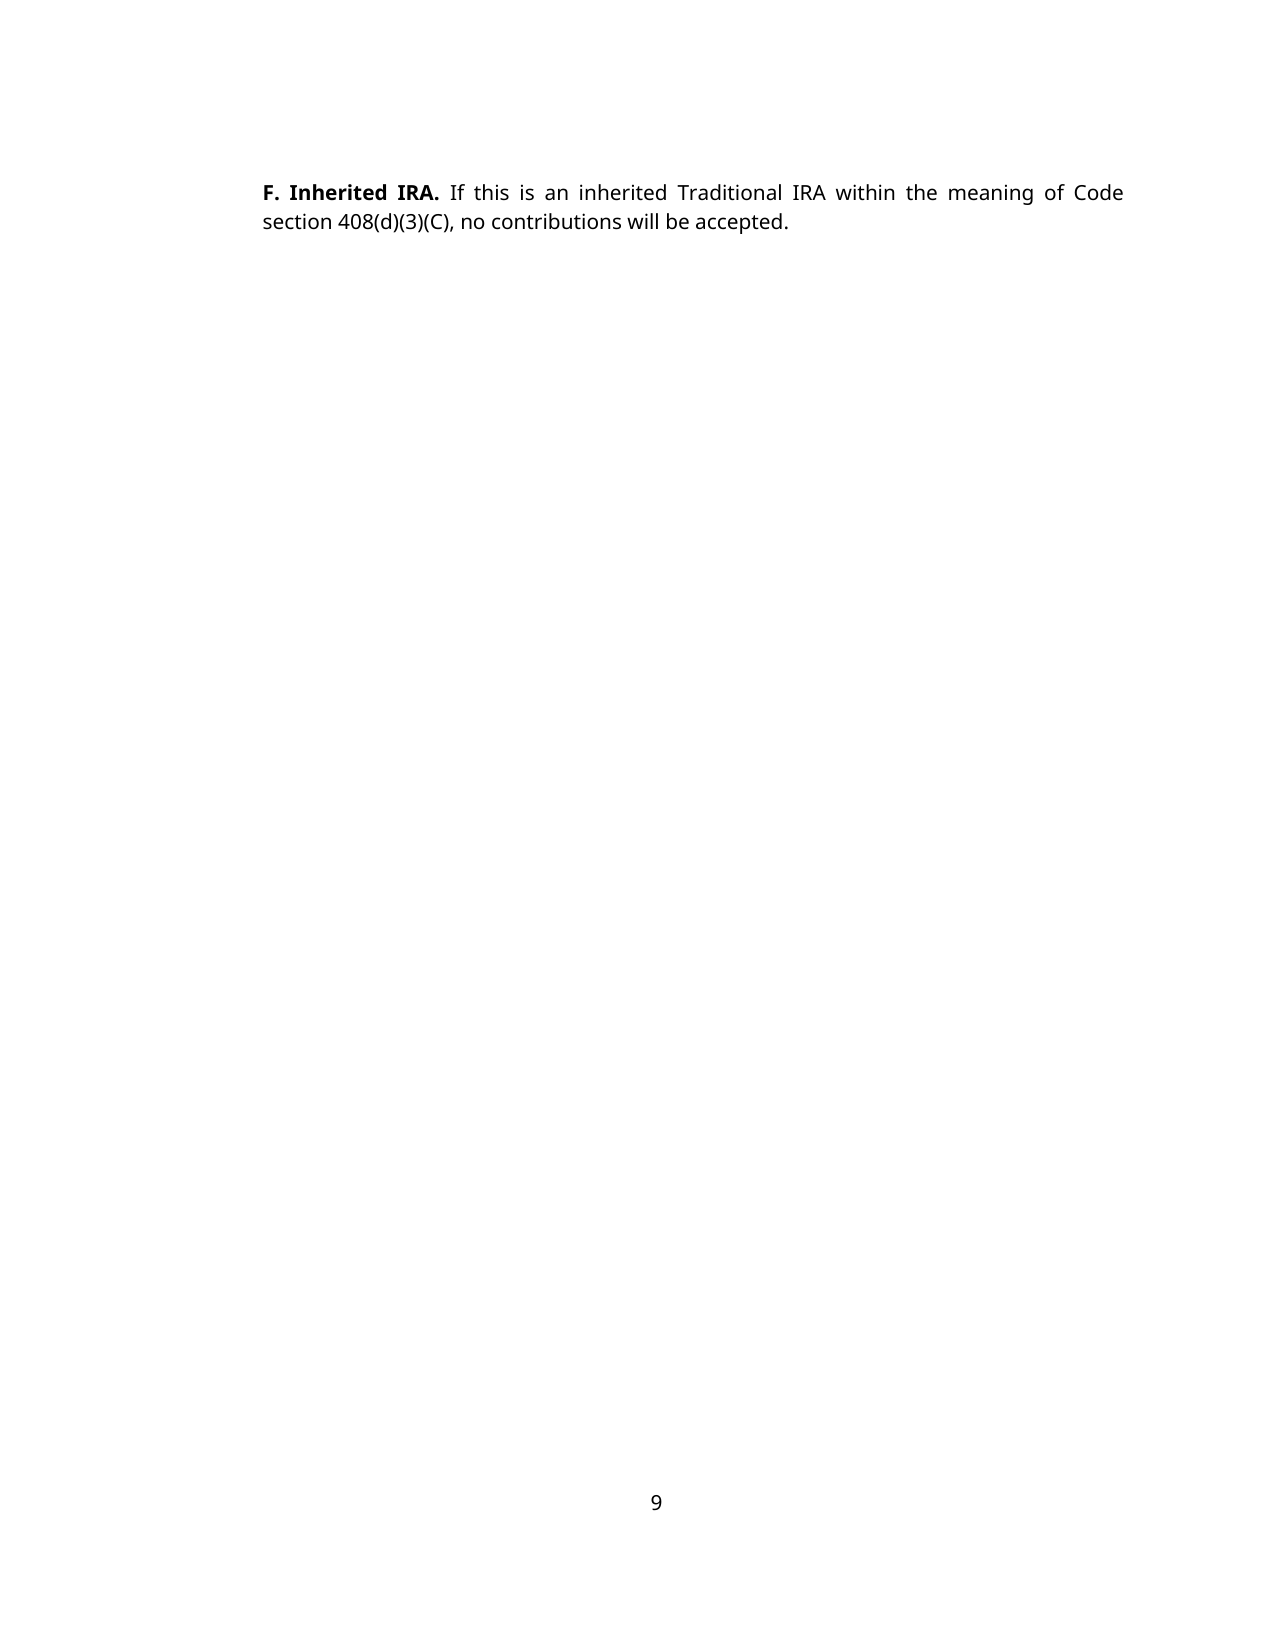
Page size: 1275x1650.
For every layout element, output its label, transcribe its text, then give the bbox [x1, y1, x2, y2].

text F. Inherited IRA. If this is an inherited Traditional IRA within the meaning of Code section 408(d)(3)(C), no contributions will be accepted. [262, 178, 1125, 235]
